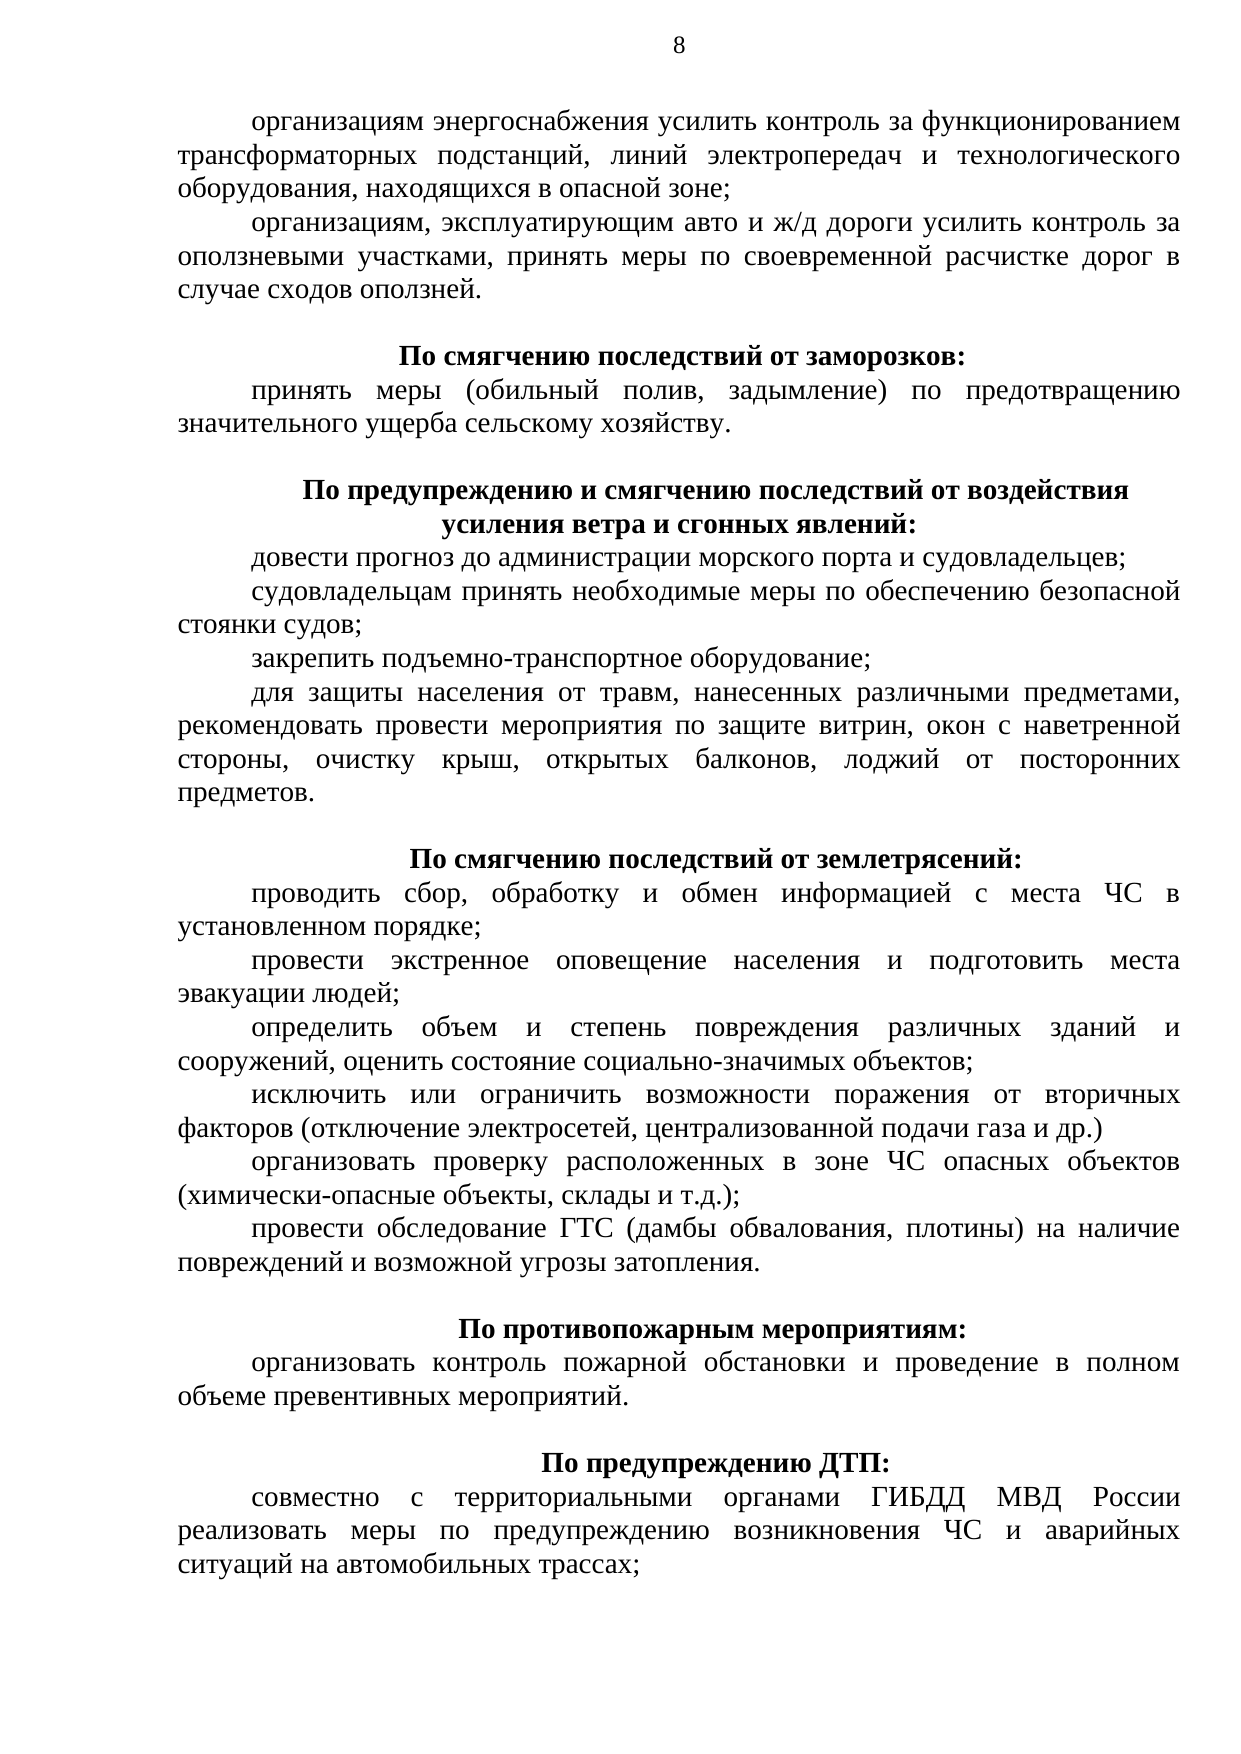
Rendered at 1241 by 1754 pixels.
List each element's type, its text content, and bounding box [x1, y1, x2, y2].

text По смягчению последствий от заморозков: [177, 338, 1181, 372]
text для защиты населения от травм, нанесенных различными предметами, рекомендовать провести мероприятия по защите витрин, окон с наветренной стороны, очистку крыш, открытых балконов, лоджий от посторонних предметов. [177, 674, 1181, 808]
text закрепить подъемно-транспортное оборудование; [177, 640, 1181, 674]
text совместно с территориальными органами ГИБДД МВД России реализовать меры по предупреждению возникновения ЧС и аварийных ситуаций на автомобильных трассах; [177, 1479, 1181, 1579]
text По предупреждению и смягчению последствий от воздействия усиления ветра и сгонных явлений: [177, 472, 1181, 539]
text организовать проверку расположенных в зоне ЧС опасных объектов (химически-опасные объекты, склады и т.д.); [177, 1143, 1181, 1210]
text По смягчению последствий от землетрясений: [177, 841, 1181, 875]
text проводить сбор, обработку и обмен информацией с места ЧС в установленном порядке; [177, 875, 1181, 942]
text провести экстренное оповещение населения и подготовить места эвакуации людей; [177, 942, 1181, 1009]
text судовладельцам принять необходимые меры по обеспечению безопасной стоянки судов; [177, 573, 1181, 640]
text принять меры (обильный полив, задымление) по предотвращению значительного ущерба сельскому хозяйству. [177, 372, 1181, 439]
text организациям энергоснабжения усилить контроль за функционированием трансформаторных подстанций, линий электропередач и технологического оборудования, находящихся в опасной зоне; [177, 103, 1181, 204]
text провести обследование ГТС (дамбы обвалования, плотины) на наличие повреждений и возможной угрозы затопления. [177, 1210, 1181, 1277]
text исключить или ограничить возможности поражения от вторичных факторов (отключение электросетей, централизованной подачи газа и др.) [177, 1076, 1181, 1143]
text довести прогноз до администрации морского порта и судовладельцев; [177, 539, 1181, 573]
text организовать контроль пожарной обстановки и проведение в полном объеме превентивных мероприятий. [177, 1344, 1181, 1412]
text организациям, эксплуатирующим авто и ж/д дороги усилить контроль за оползневыми участками, принять меры по своевременной расчистке дорог в случае сходов оползней. [177, 204, 1181, 305]
list По противопожарным мероприятиям: [244, 1311, 1181, 1344]
text определить объем и степень повреждения различных зданий и сооружений, оценить состояние социально-значимых объектов; [177, 1009, 1181, 1076]
text По предупреждению ДТП: [177, 1445, 1181, 1479]
